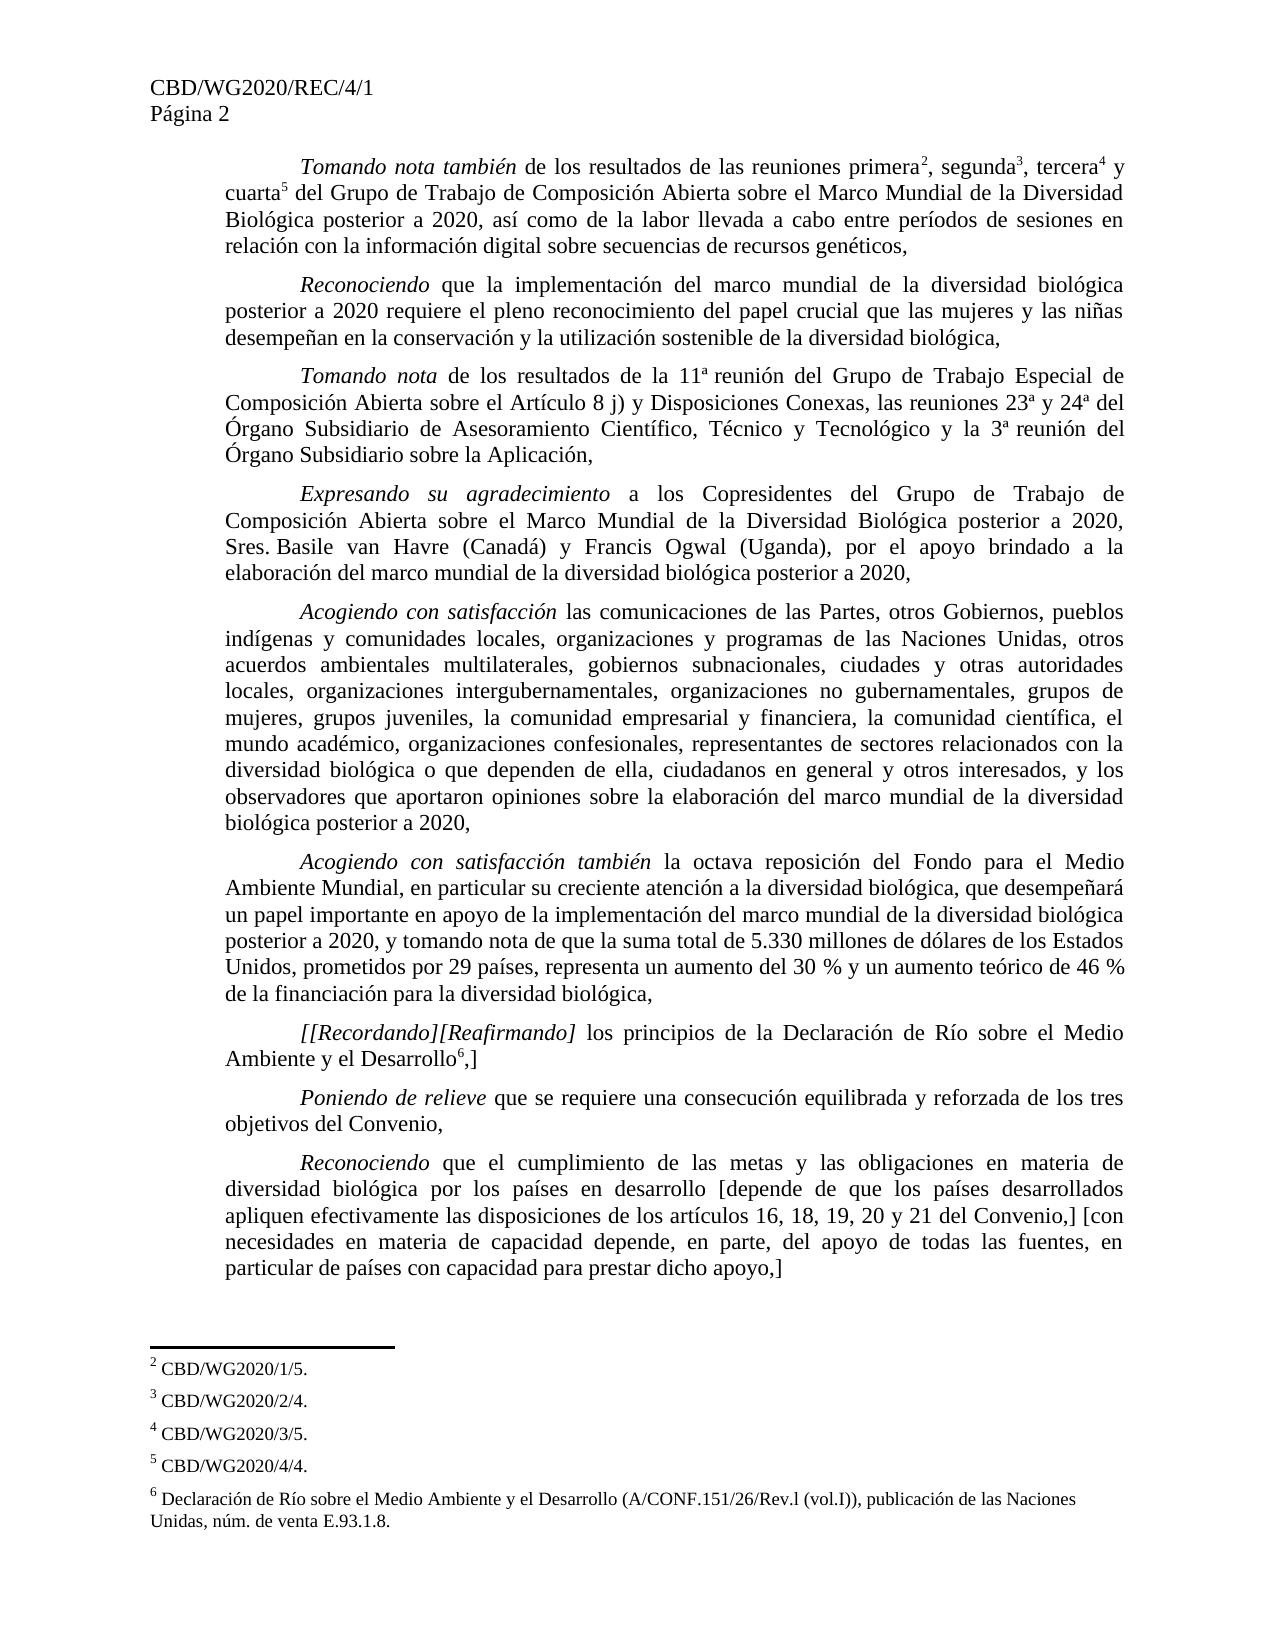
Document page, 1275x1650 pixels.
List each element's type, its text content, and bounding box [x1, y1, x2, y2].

list Tomando nota de los resultados de la 11ª reunión del Grupo de Trabajo Especial de Composición Abierta sobre el Artículo 8 j) y Disposiciones Conexas, las reuniones 23ª y 24ª del Órgano Subsidiario de Asesoramiento Científico, Técnico y Tecnológico y la 3ª reunión del Órgano Subsidiario sobre la Aplicación, [225, 362, 1125, 468]
list Reconociendo que el cumplimiento de las metas y las obligaciones en materia de diversidad biológica por los países en desarrollo [depende de que los países desarrollados apliquen efectivamente las disposiciones de los artículos 16, 18, 19, 20 y 21 del Convenio,] [con necesidades en materia de capacidad depende, en parte, del apoyo de todas las fuentes, en particular de países con capacidad para prestar dicho apoyo,] [225, 1149, 1125, 1281]
list Tomando nota también de los resultados de las reuniones primera, segunda, tercera y cuarta del Grupo de Trabajo de Composición Abierta sobre el Marco Mundial de la Diversidad Biológica posterior a 2020, así como de la labor llevada a cabo entre períodos de sesiones en relación con la información digital sobre secuencias de recursos genéticos, [225, 153, 1125, 258]
list Acogiendo con satisfacción las comunicaciones de las Partes, otros Gobiernos, pueblos indígenas y comunidades locales, organizaciones y programas de las Naciones Unidas, otros acuerdos ambientales multilaterales, gobiernos subnacionales, ciudades y otras autoridades locales, organizaciones intergubernamentales, organizaciones no gubernamentales, grupos de mujeres, grupos juveniles, la comunidad empresarial y financiera, la comunidad científica, el mundo académico, organizaciones confesionales, representantes de sectores relacionados con la diversidad biológica o que dependen de ella, ciudadanos en general y otros interesados, y los observadores que aportaron opiniones sobre la elaboración del marco mundial de la diversidad biológica posterior a 2020, [225, 598, 1125, 835]
list Acogiendo con satisfacción también la octava reposición del Fondo para el Medio Ambiente Mundial, en particular su creciente atención a la diversidad biológica, que desempeñará un papel importante en apoyo de la implementación del marco mundial de la diversidad biológica posterior a 2020, y tomando nota de que la suma total de 5.330 millones de dólares de los Estados Unidos, prometidos por 29 países, representa un aumento del 30 % y un aumento teórico de 46 % de la financiación para la diversidad biológica, [225, 848, 1125, 1006]
list Expresando su agradecimiento a los Copresidentes del Grupo de Trabajo de Composición Abierta sobre el Marco Mundial de la Diversidad Biológica posterior a 2020, Sres. Basile van Havre (Canadá) y Francis Ogwal (Uganda), por el apoyo brindado a la elaboración del marco mundial de la diversidad biológica posterior a 2020, [225, 480, 1125, 586]
list Reconociendo que la implementación del marco mundial de la diversidad biológica posterior a 2020 requiere el pleno reconocimiento del papel crucial que las mujeres y las niñas desempeñan en la conservación y la utilización sostenible de la diversidad biológica, [225, 271, 1125, 350]
list Poniendo de relieve que se requiere una consecución equilibrada y reforzada de los tres objetivos del Convenio, [225, 1084, 1125, 1136]
text [[Recordando][Reafirmando] los principios de la Declaración de Río sobre el Medio Ambiente y el Desarrollo,] [225, 1018, 1125, 1071]
